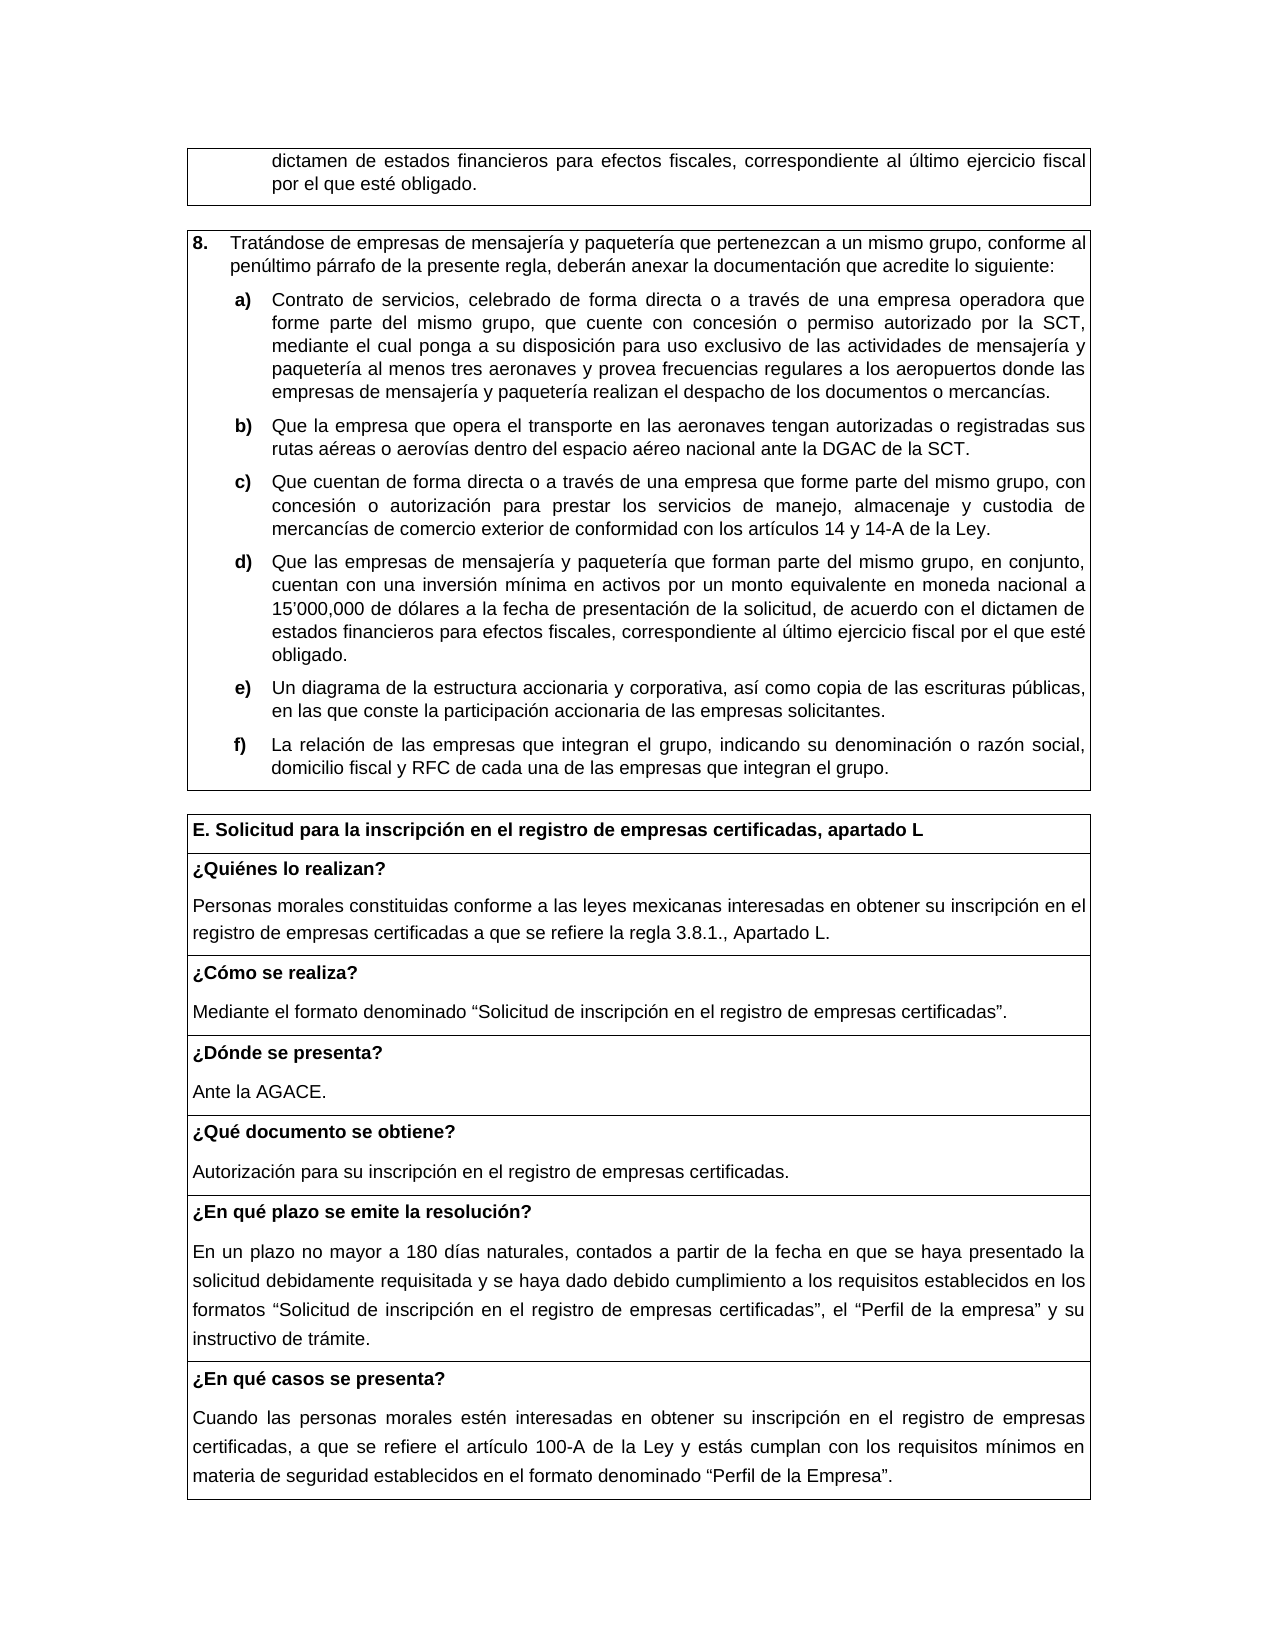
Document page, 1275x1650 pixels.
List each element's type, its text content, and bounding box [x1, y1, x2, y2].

table_cell ¿Dónde se presenta? Ante la AGACE. [188, 1036, 1090, 1115]
table_cell ¿Cómo se realiza? Mediante el formato denominado “Solicitud de inscripción en el registro de empresas certificadas”. [188, 956, 1090, 1035]
table_cell ¿En qué casos se presenta? Cuando las personas morales estén interesadas en obtener su inscripción en el registro de empresas certificadas, a que se refiere el artículo 100-A de la Ley y estás cumplan con los requisitos mínimos en materia de seguridad establecidos en el formato denominado “Perfil de la Empresa”. [188, 1362, 1090, 1499]
table_cell ¿Qué documento se obtiene? Autorización para su inscripción en el registro de empresas certificadas. [188, 1116, 1090, 1194]
table_cell ¿En qué plazo se emite la resolución? En un plazo no mayor a 180 días naturales, contados a partir de la fecha en que se haya presentado la solicitud debidamente requisitada y se haya dado debido cumplimiento a los requisitos establecidos en los formatos “Solicitud de inscripción en el registro de empresas certificadas”, el “Perfil de la empresa” y su instructivo de trámite. [188, 1196, 1090, 1361]
table_header 8. Tratándose de empresas de mensajería y paquetería que pertenezcan a un mismo grupo, conforme al penúltimo párrafo de la presente regla, deberán anexar la documentación que acredite lo siguiente: a) Contrato de servicios, celebrado de forma directa o a través de una empresa operadora que forme parte del mismo grupo, que cuente con concesión o permiso autorizado por la SCT, mediante el cual ponga a su disposición para uso exclusivo de las actividades de mensajería y paquetería al menos tres aeronaves y provea frecuencias regulares a los aeropuertos donde las empresas de mensajería y paquetería realizan el despacho de los documentos o mercancías. b) Que la empresa que opera el transporte en las aeronaves tengan autorizadas o registradas sus rutas aéreas o aerovías dentro del espacio aéreo nacional ante la DGAC de la SCT. c) Que cuentan de forma directa o a través de una empresa que forme parte del mismo grupo, con concesión o autorización para prestar los servicios de manejo, almacenaje y custodia de mercancías de comercio exterior de conformidad con los artículos 14 y 14-A de la Ley. d) Que las empresas de mensajería y paquetería que forman parte del mismo grupo, en conjunto, cuentan con una inversión mínima en activos por un monto equivalente en moneda nacional a 15’000,000 de dólares a la fecha de presentación de la solicitud, de acuerdo con el dictamen de estados financieros para efectos fiscales, correspondiente al último ejercicio fiscal por el que esté obligado. e) Un diagrama de la estructura accionaria y corporativa, así como copia de las escrituras públicas, en las que conste la participación accionaria de las empresas solicitantes. f) La relación de las empresas que integran el grupo, indicando su denominación o razón social, domicilio fiscal y RFC de cada una de las empresas que integran el grupo. [188, 231, 1090, 789]
table_cell ¿Quiénes lo realizan? Personas morales constituidas conforme a las leyes mexicanas interesadas en obtener su inscripción en el registro de empresas certificadas a que se refiere la regla 3.8.1., Apartado L. [188, 854, 1090, 955]
table_header E. Solicitud para la inscripción en el registro de empresas certificadas, apartado L [188, 815, 1090, 853]
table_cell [188, 149, 1090, 205]
